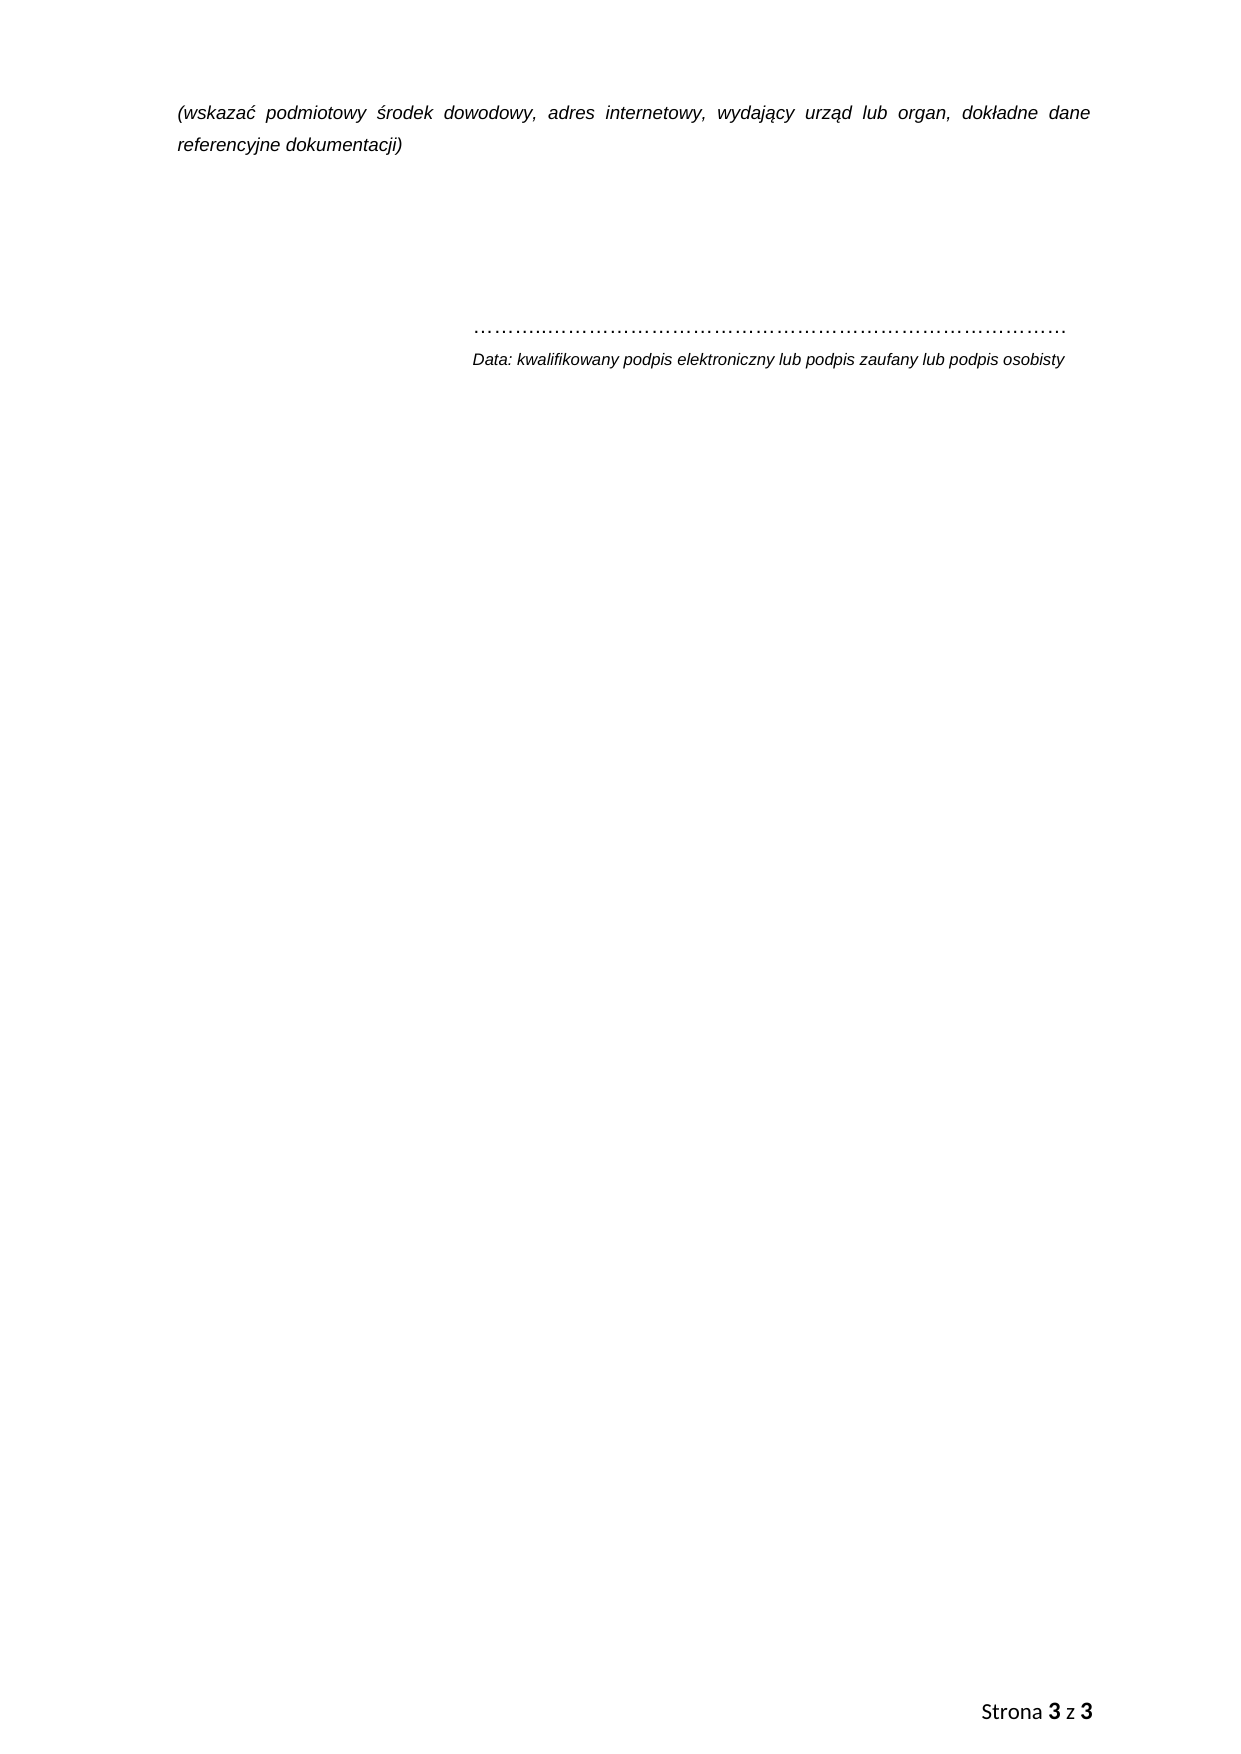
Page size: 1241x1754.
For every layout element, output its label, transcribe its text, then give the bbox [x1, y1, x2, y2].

text (wskazać podmiotowy środek dowodowy, adres internetowy, wydający urząd lub organ, dokładne dane referencyjne dokumentacji) [177, 102, 1093, 156]
text ………..………………………………………………………………… [472, 314, 1093, 338]
text Data: kwalifikowany podpis elektroniczny lub podpis zaufany lub podpis osobisty [472, 350, 1093, 369]
